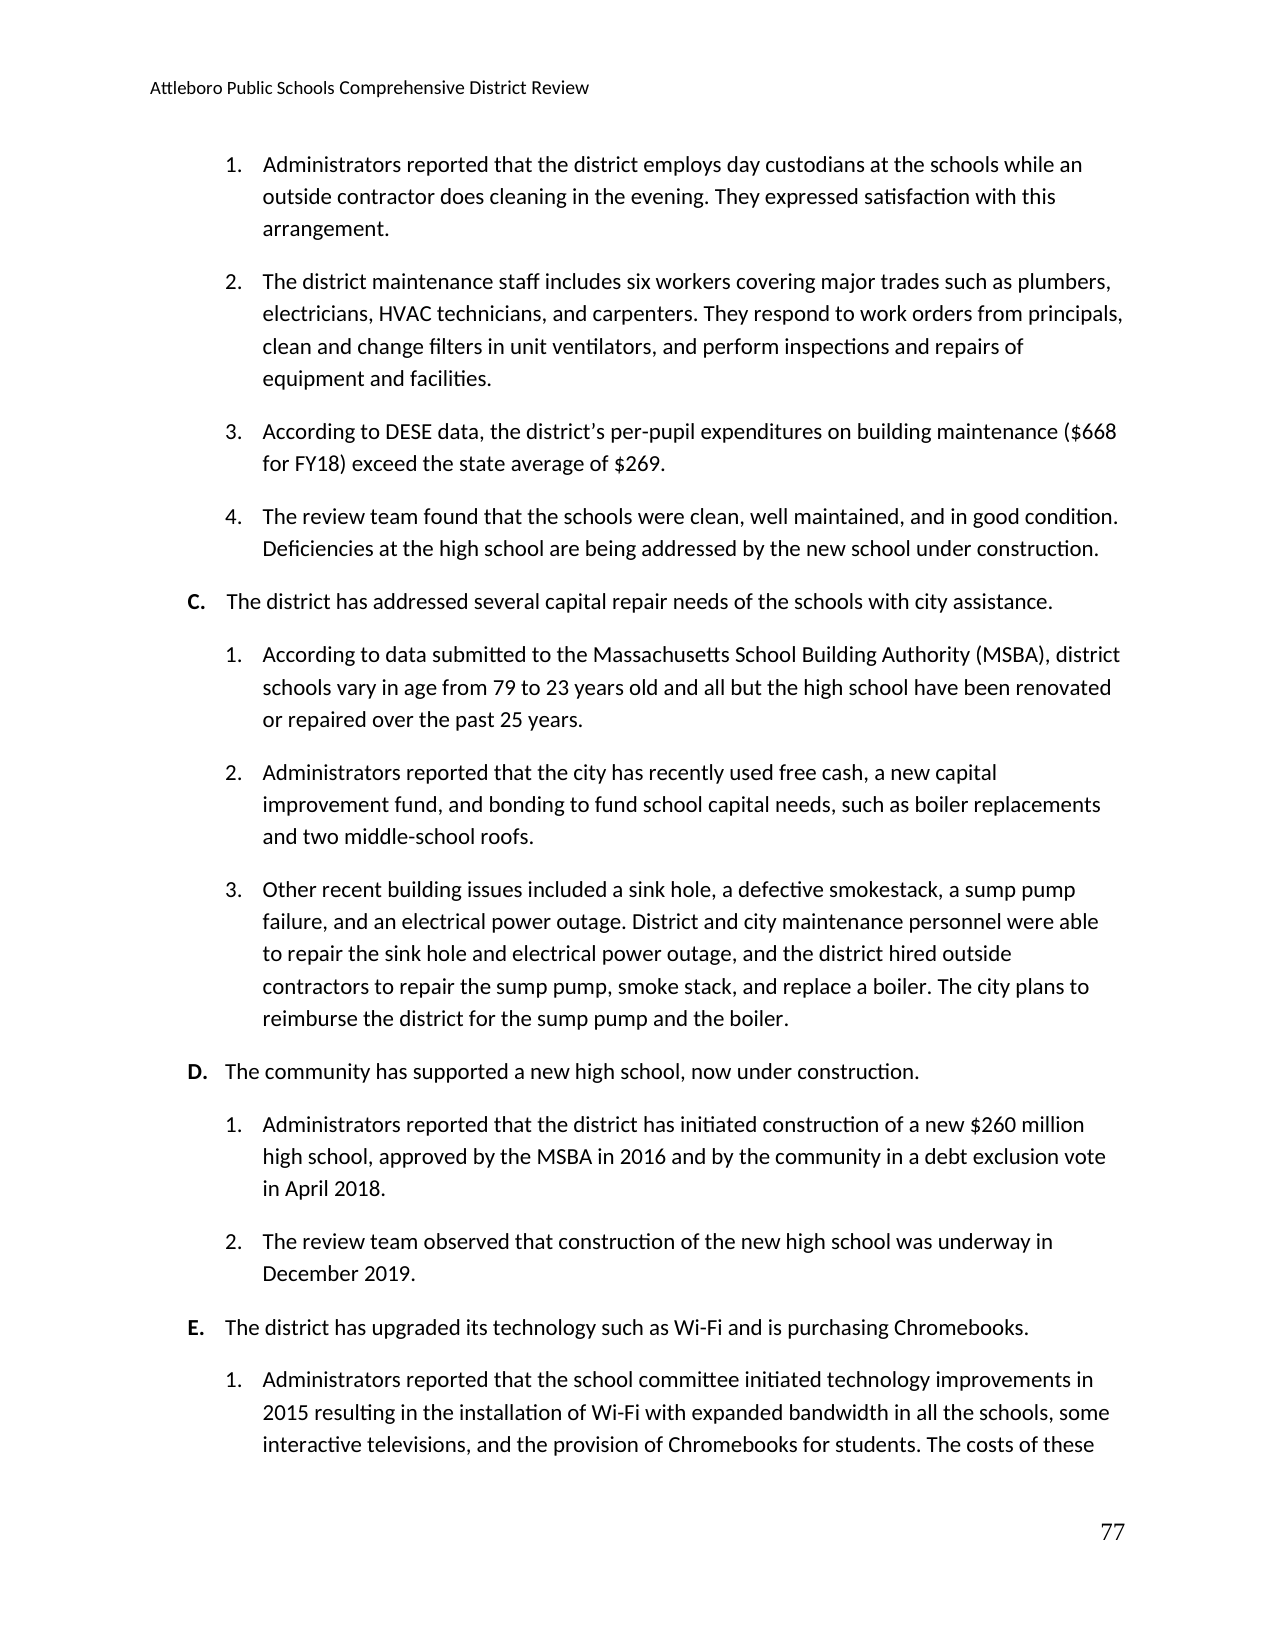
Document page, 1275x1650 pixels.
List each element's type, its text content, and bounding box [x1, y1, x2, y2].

list According to DESE data, the district’s per-pupil expenditures on building maintenance ($668 for FY18) exceed the state average of $269. [225, 417, 1125, 477]
list Administrators reported that the district has initiated construction of a new $260 million high school, approved by the MSBA in 2016 and by the community in a debt exclusion vote in April 2018. [225, 1110, 1125, 1202]
text D. The community has supported a new high school, now under construction. [150, 1057, 1125, 1085]
text 1. Administrators reported that the district employs day custodians at the schools while an outside contractor does cleaning in the evening. They expressed satisfaction with this arrangement. [225, 150, 1125, 242]
list The review team found that the schools were clean, well maintained, and in good condition. Deficiencies at the high school are being addressed by the new school under construction. [225, 502, 1125, 562]
list The review team observed that construction of the new high school was underway in December 2019. [225, 1227, 1125, 1288]
text 2. Administrators reported that the city has recently used free cash, a new capital improvement fund, and bonding to fund school capital needs, such as boiler replacements and two middle-school roofs. [225, 758, 1125, 850]
text 3. Other recent building issues included a sink hole, a defective smokestack, a sump pump failure, and an electrical power outage. District and city maintenance personnel were able to repair the sink hole and electrical power outage, and the district hired outside contractors to repair the sump pump, smoke stack, and replace a boiler. The city plans to reimburse the district for the sump pump and the boiler. [225, 875, 1125, 1032]
text 2. The district maintenance staff includes six workers covering major trades such as plumbers, electricians, HVAC technicians, and carpenters. They respond to work orders from principals, clean and change filters in unit ventilators, and perform inspections and repairs of equipment and facilities. [225, 267, 1125, 392]
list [225, 1366, 1125, 1458]
list The district has upgraded its technology such as Wi-Fi and is purchasing Chromebooks. [187, 1313, 1125, 1341]
text 1. According to data submitted to the Massachusetts School Building Authority (MSBA), district schools vary in age from 79 to 23 years old and all but the high school have been renovated or repaired over the past 25 years. [225, 640, 1125, 733]
text C. The district has addressed several capital repair needs of the schools with city assistance. [187, 587, 1125, 615]
